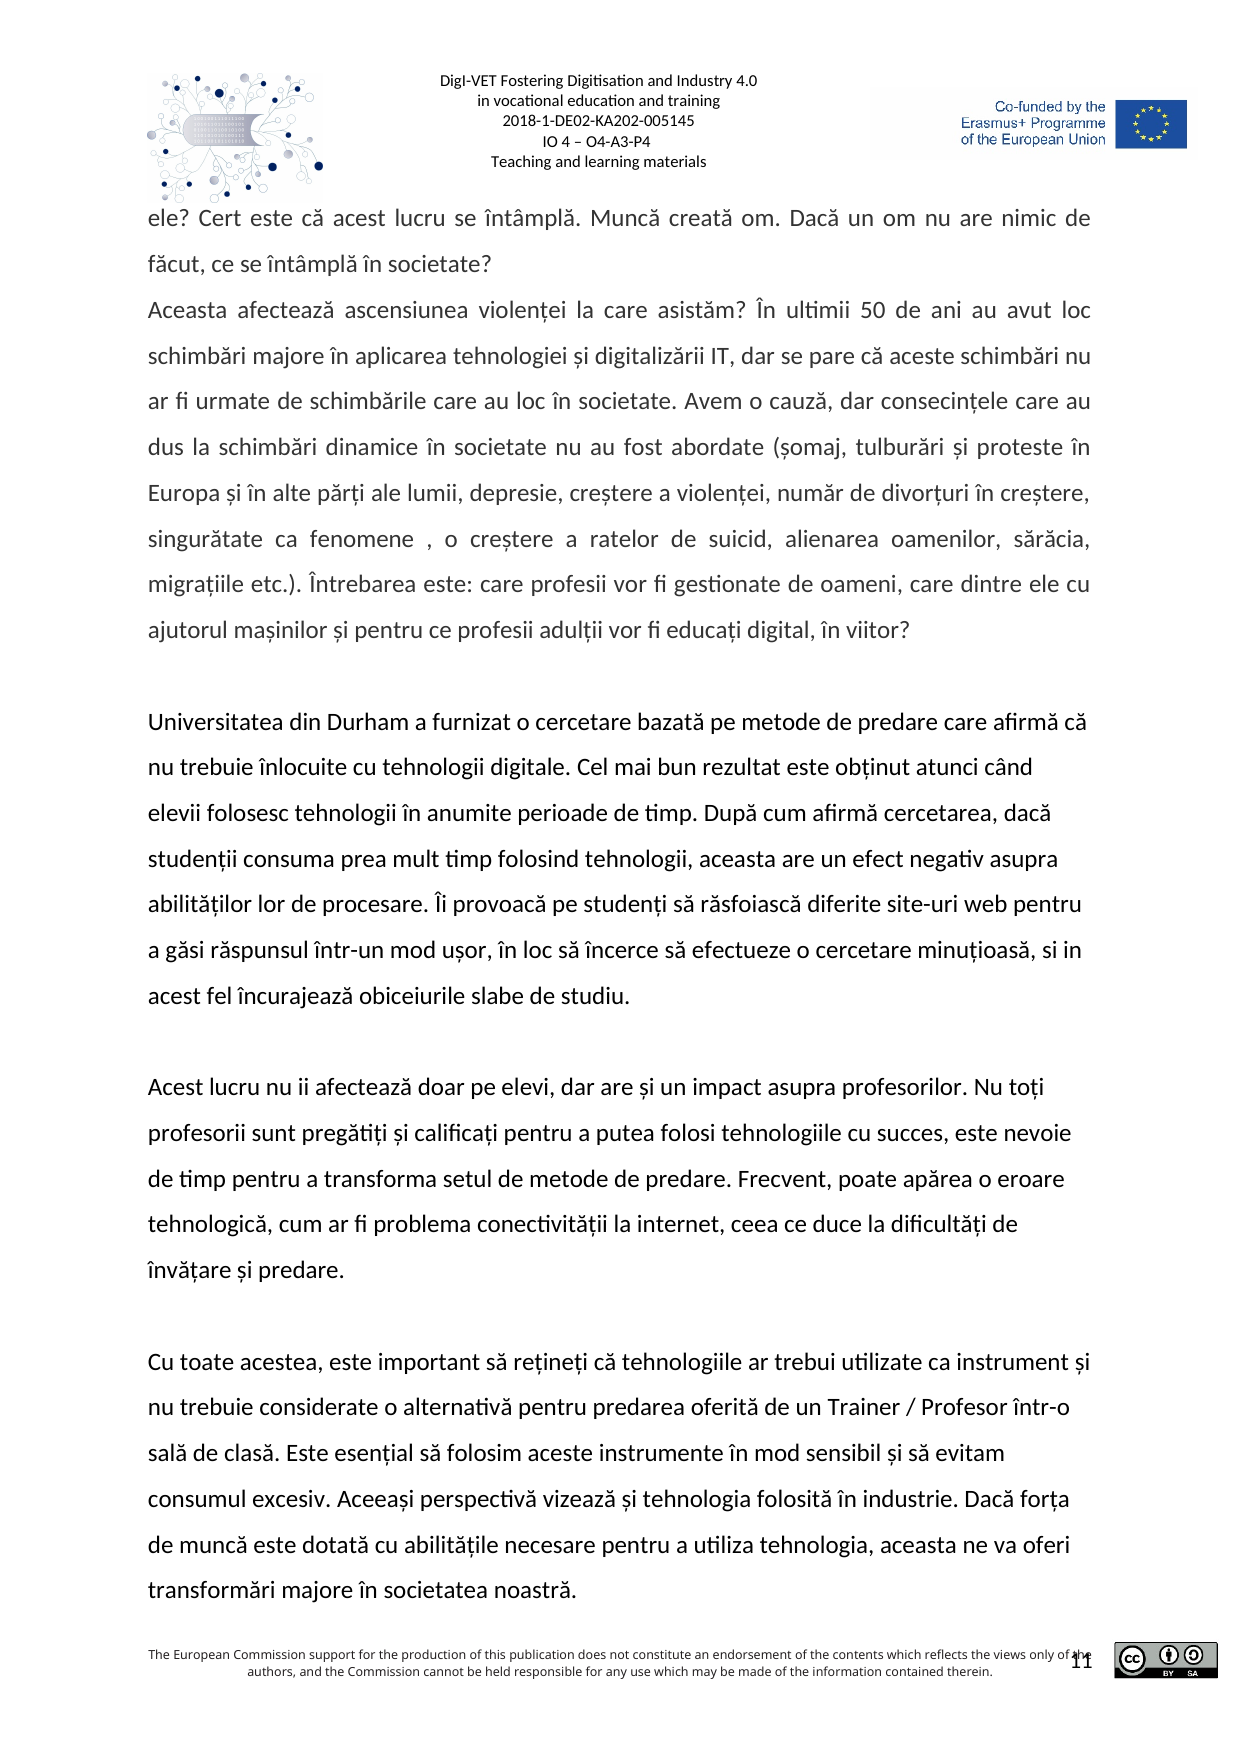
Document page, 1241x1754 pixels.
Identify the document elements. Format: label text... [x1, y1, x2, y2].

picture [870, 87, 1198, 160]
picture [147, 73, 323, 203]
picture [1112, 1639, 1219, 1680]
text Cu toate acestea, este important să rețineți că tehnologiile ar trebui utilizate ca instrument și nu trebuie considerate o alternativă pentru predarea oferită de un Trainer / Profesor într-o sală de clasă. Este esențial să folosim aceste instrumente în mod sensibil și să evitam consumul excesiv. Aceeași perspectivă vizează și tehnologia folosită în industrie. Dacă forța de muncă este dotată cu abilitățile necesare pentru a utiliza tehnologia, aceasta ne va oferi transformări majore în societatea noastră. [148, 1346, 1093, 1605]
text Acest lucru nu ii afectează doar pe elevi, dar are și un impact asupra profesorilor. Nu toți profesorii sunt pregătiți și calificați pentru a putea folosi tehnologiile cu succes, este nevoie de timp pentru a transforma setul de metode de predare. Frecvent, poate apărea o eroare tehnologică, cum ar fi problema conectivității la internet, ceea ce duce la dificultăți de învățare și predare. [148, 1071, 1093, 1285]
text Aceasta afectează ascensiunea violenței la care asistăm? În ultimii 50 de ani au avut loc schimbări majore în aplicarea tehnologiei și digitalizării IT, dar se pare că aceste schimbări nu ar fi urmate de schimbările care au loc în societate. Avem o cauză, dar consecințele care au dus la schimbări dinamice în societate nu au fost abordate (șomaj, tulburări și proteste în Europa și în alte părți ale lumii, depresie, creștere a violenței, număr de divorțuri în creștere, singurătate ca fenomene , o creștere a ratelor de suicid, alienarea oamenilor, sărăcia, migrațiile etc.). Întrebarea este: care profesii vor fi gestionate de oameni, care dintre ele cu ajutorul mașinilor și pentru ce profesii adulții vor fi educați digital, în viitor? [148, 294, 1093, 645]
text Universitatea din Durham a furnizat o cercetare bazată pe metode de predare care afirmă că nu trebuie înlocuite cu tehnologii digitale. Cel mai bun rezultat este obținut atunci când elevii folosesc tehnologii în anumite perioade de timp. După cum afirmă cercetarea, dacă studenții consuma prea mult timp folosind tehnologii, aceasta are un efect negativ asupra abilităților lor de procesare. Îi provoacă pe studenți să răsfoiască diferite site-uri web pentru a găsi răspunsul într-un mod ușor, în loc să încerce să efectueze o cercetare minuțioasă, si in acest fel încurajează obiceiurile slabe de studiu. [148, 706, 1093, 1011]
